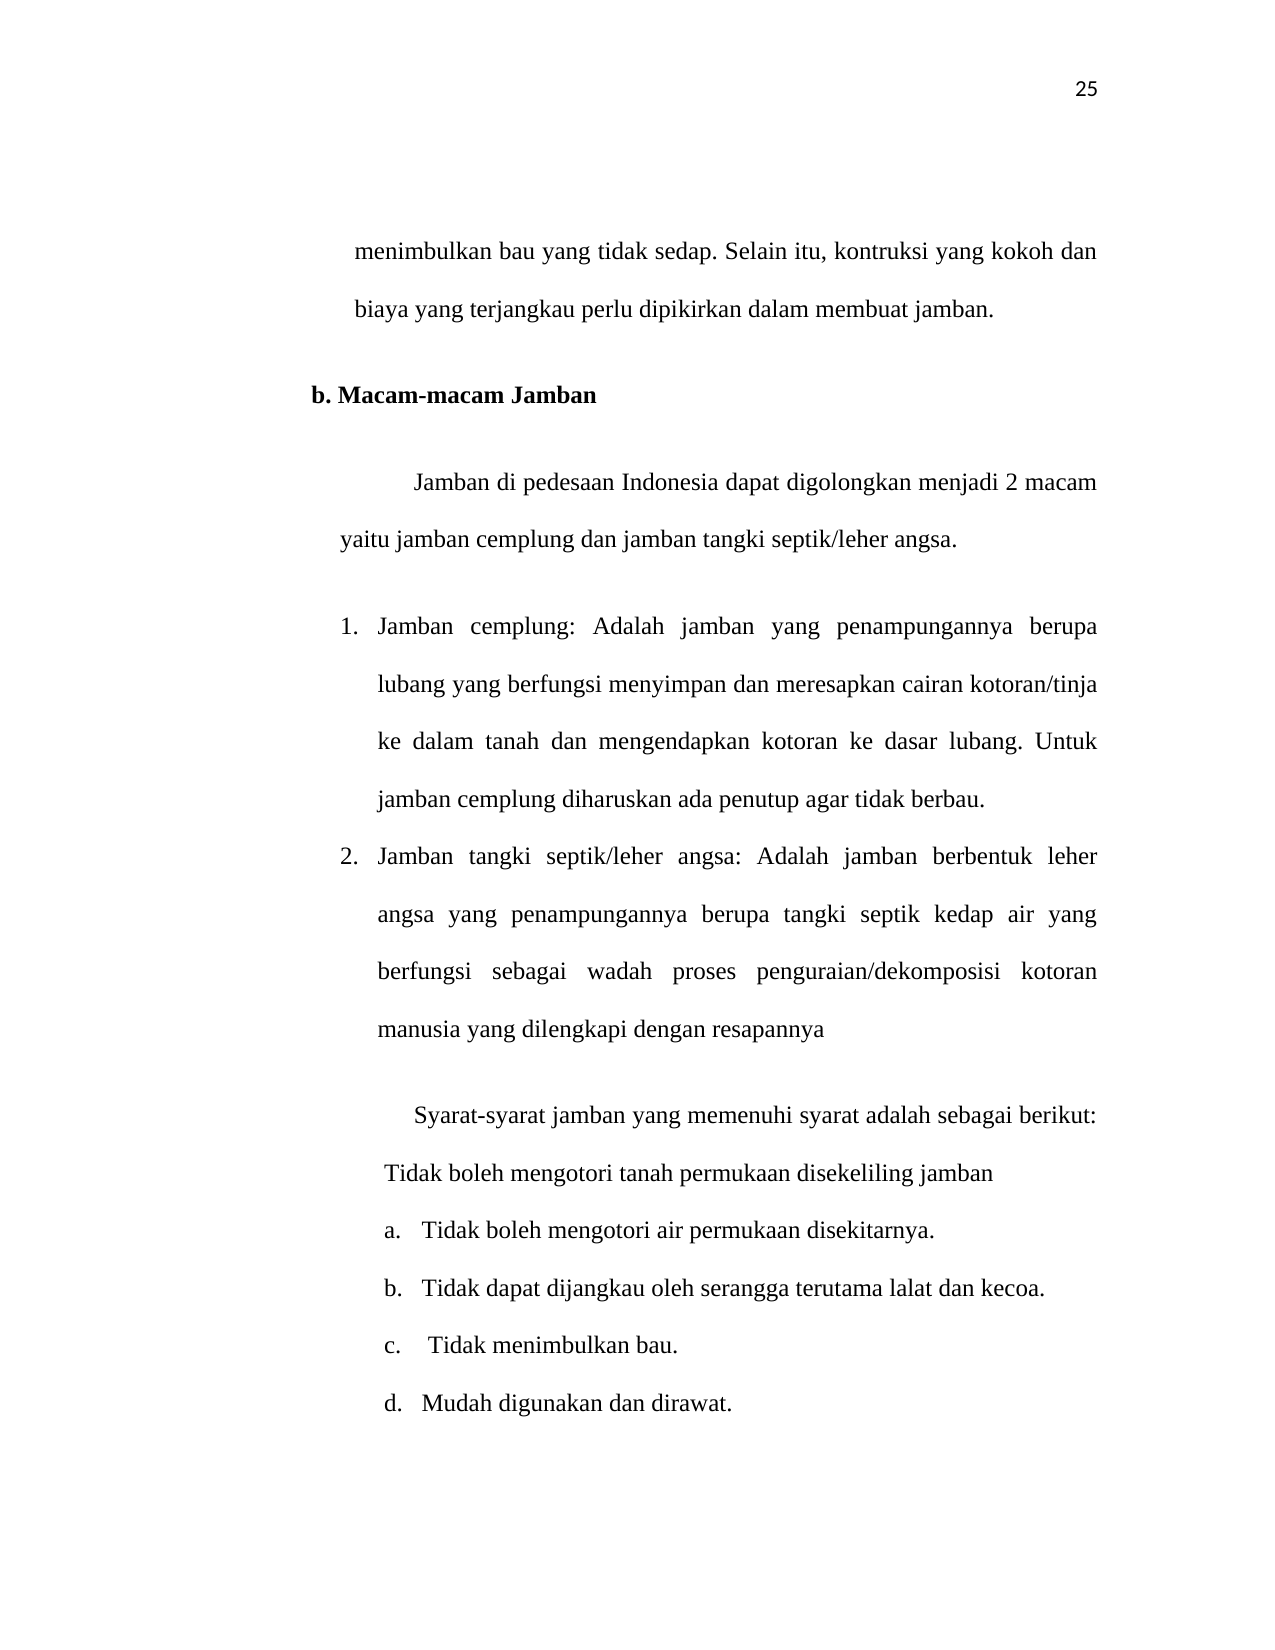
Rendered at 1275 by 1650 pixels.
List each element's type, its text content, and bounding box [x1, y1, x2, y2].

list Mudah digunakan dan dirawat. [384, 1388, 1098, 1417]
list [354, 236, 1098, 322]
text Jamban di pedesaan Indonesia dapat digolongkan menjadi 2 macam yaitu jamban cemplung dan jamban tangki septik/leher angsa. [340, 467, 1098, 553]
list Tidak boleh mengotori air permukaan disekitarnya. [384, 1215, 1098, 1244]
list Tidak menimbulkan bau. [384, 1330, 1098, 1359]
list Jamban tangki septik/leher angsa: Adalah jamban berbentuk leher angsa yang penampungannya berupa tangki septik kedap air yang berfungsi sebagai wadah proses penguraian/dekomposisi kotoran manusia yang dilengkapi dengan resapannya [340, 841, 1098, 1042]
list Jamban cemplung: Adalah jamban yang penampungannya berupa lubang yang berfungsi menyimpan dan meresapkan cairan kotoran/tinja ke dalam tanah dan mengendapkan kotoran ke dasar lubang. Untuk jamban cemplung diharuskan ada penutup agar tidak berbau. [340, 611, 1098, 812]
list Syarat-syarat jamban yang memenuhi syarat adalah sebagai berikut: Tidak boleh mengotori tanah permukaan disekeliling jamban [384, 1100, 1098, 1187]
list Tidak dapat dijangkau oleh serangga terutama lalat dan kecoa. [384, 1273, 1098, 1302]
text b. Macam-macam Jamban [311, 380, 1098, 409]
